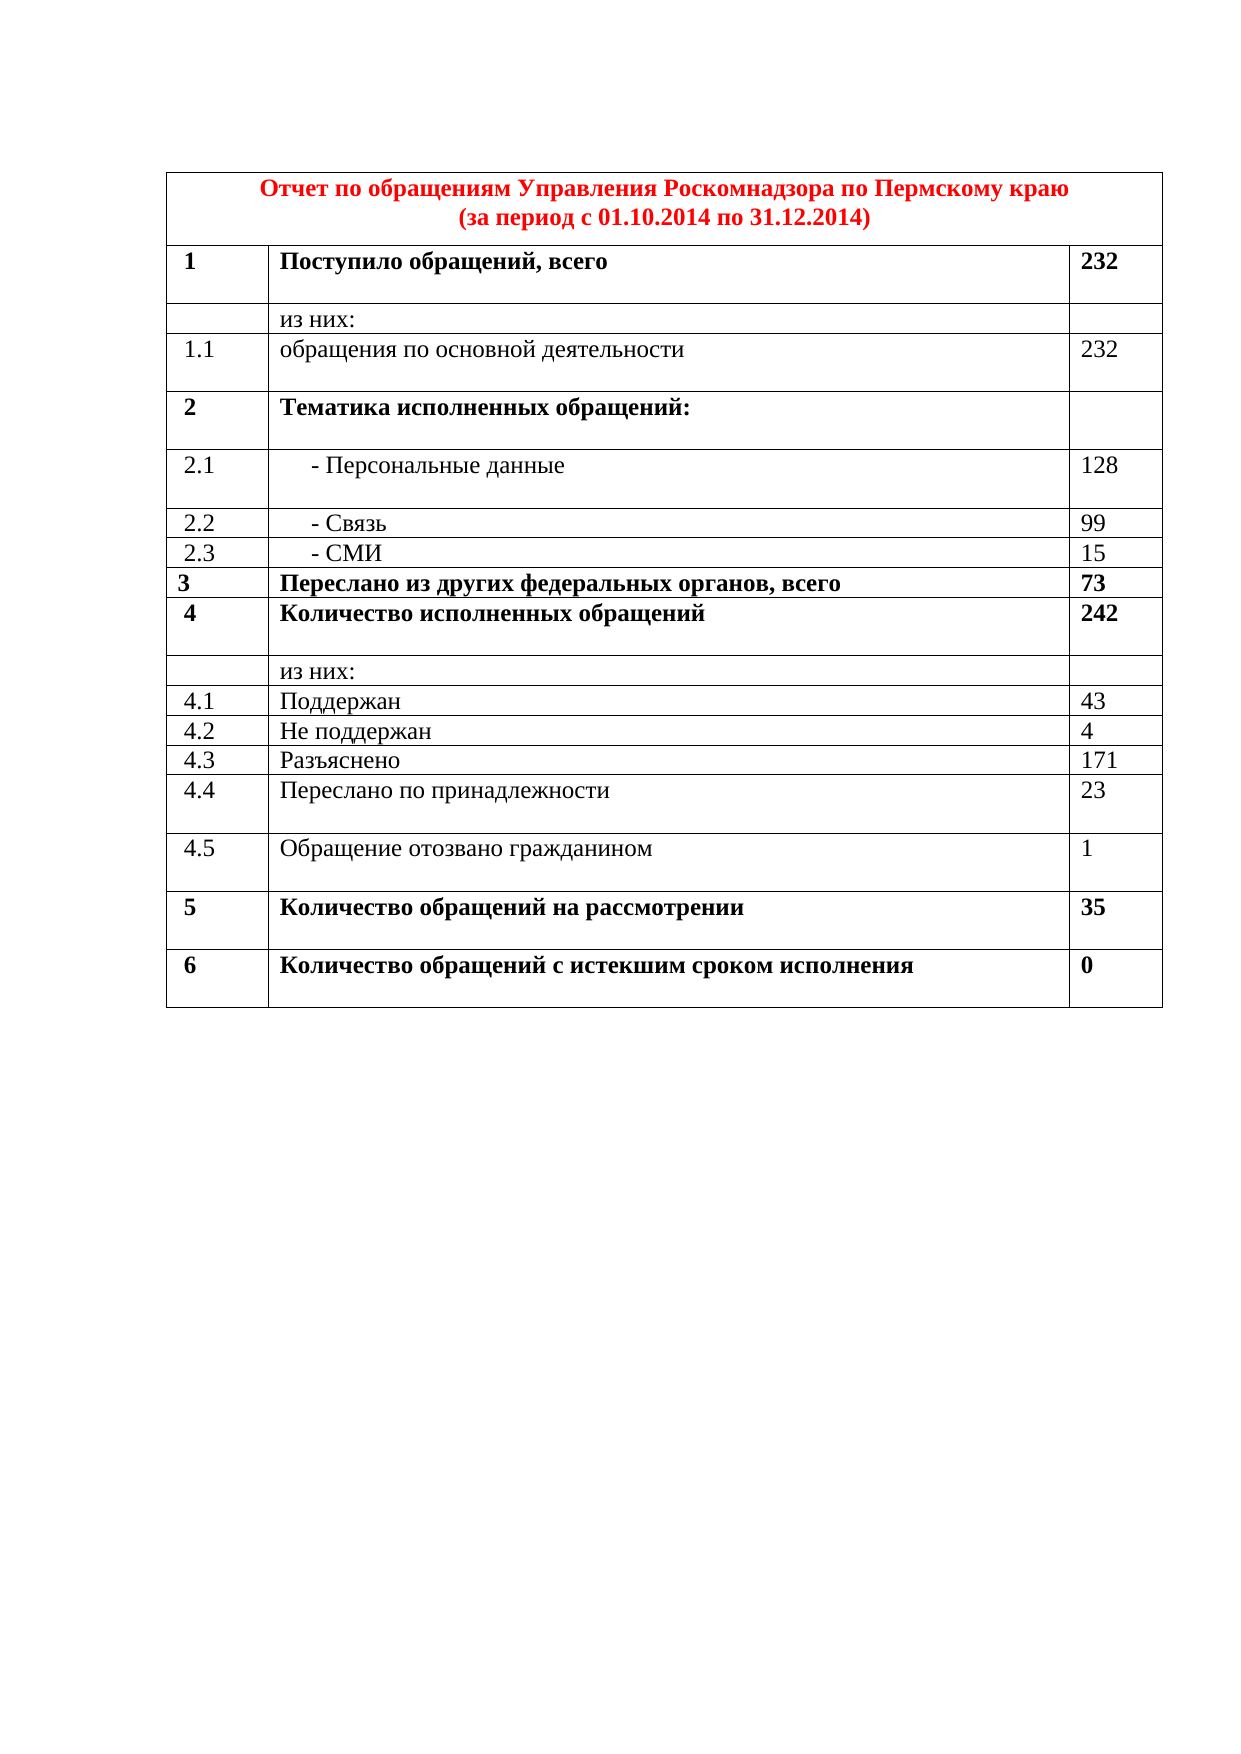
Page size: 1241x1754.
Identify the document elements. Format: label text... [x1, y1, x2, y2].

table_cell [167, 304, 268, 333]
table_cell 1 [1070, 834, 1162, 891]
table_cell Поступило обращений, всего [269, 246, 1069, 303]
table_cell 4.4 [167, 775, 268, 832]
table_cell 128 [1070, 450, 1162, 507]
table_cell 0 [1070, 950, 1162, 1007]
table_cell 2 [167, 392, 268, 449]
table_cell Не поддержан [269, 716, 1069, 744]
table_cell - Связь [269, 509, 1069, 537]
table_cell 5 [167, 892, 268, 949]
table_cell 4.2 [167, 716, 268, 744]
table_cell 232 [1070, 334, 1162, 391]
table_cell [1070, 304, 1162, 333]
table_cell Тематика исполненных обращений: [269, 392, 1069, 449]
table_cell 43 [1070, 686, 1162, 715]
table_cell 4.3 [167, 746, 268, 774]
table_cell Обращение отозвано гражданином [269, 834, 1069, 891]
table_cell 4 [167, 598, 268, 655]
table_cell 2.3 [167, 538, 268, 567]
table_cell Разъяснено [269, 746, 1069, 774]
table_cell 242 [1070, 598, 1162, 655]
table_cell [167, 656, 268, 685]
table_cell - СМИ [269, 538, 1069, 567]
table_cell 4 [1070, 716, 1162, 744]
table_cell 1.1 [167, 334, 268, 391]
table_cell из них: [269, 304, 1069, 333]
table_cell Переслано из других федеральных органов, всего [269, 568, 1069, 597]
table_cell 232 [1070, 246, 1162, 303]
table_cell 23 [1070, 775, 1162, 832]
table_cell - Персональные данные [269, 450, 1069, 507]
table_cell 4.5 [167, 834, 268, 891]
table_cell Количество обращений на рассмотрении [269, 892, 1069, 949]
table_cell 2.1 [167, 450, 268, 507]
table_cell 35 [1070, 892, 1162, 949]
table_cell 171 [1070, 746, 1162, 774]
table_cell Количество обращений с истекшим сроком исполнения [269, 950, 1069, 1007]
table_cell 1 [167, 246, 268, 303]
table_cell 3 [167, 568, 268, 597]
table_cell 73 [1070, 568, 1162, 597]
table_cell из них: [269, 656, 1069, 685]
table_cell обращения по основной деятельности [269, 334, 1069, 391]
table_cell 6 [167, 950, 268, 1007]
table_cell 15 [1070, 538, 1162, 567]
table_cell Переслано по принадлежности [269, 775, 1069, 832]
table_cell 4.1 [167, 686, 268, 715]
table_cell [1070, 656, 1162, 685]
table_cell 2.2 [167, 509, 268, 537]
table_cell [1070, 392, 1162, 449]
table_cell Количество исполненных обращений [269, 598, 1069, 655]
table_cell 99 [1070, 509, 1162, 537]
table_cell Поддержан [269, 686, 1069, 715]
table_header Отчет по обращениям Управления Роскомнадзора по Пермскому краю (за период с 01.10.2014 по 31.12.2014) [167, 173, 1162, 245]
